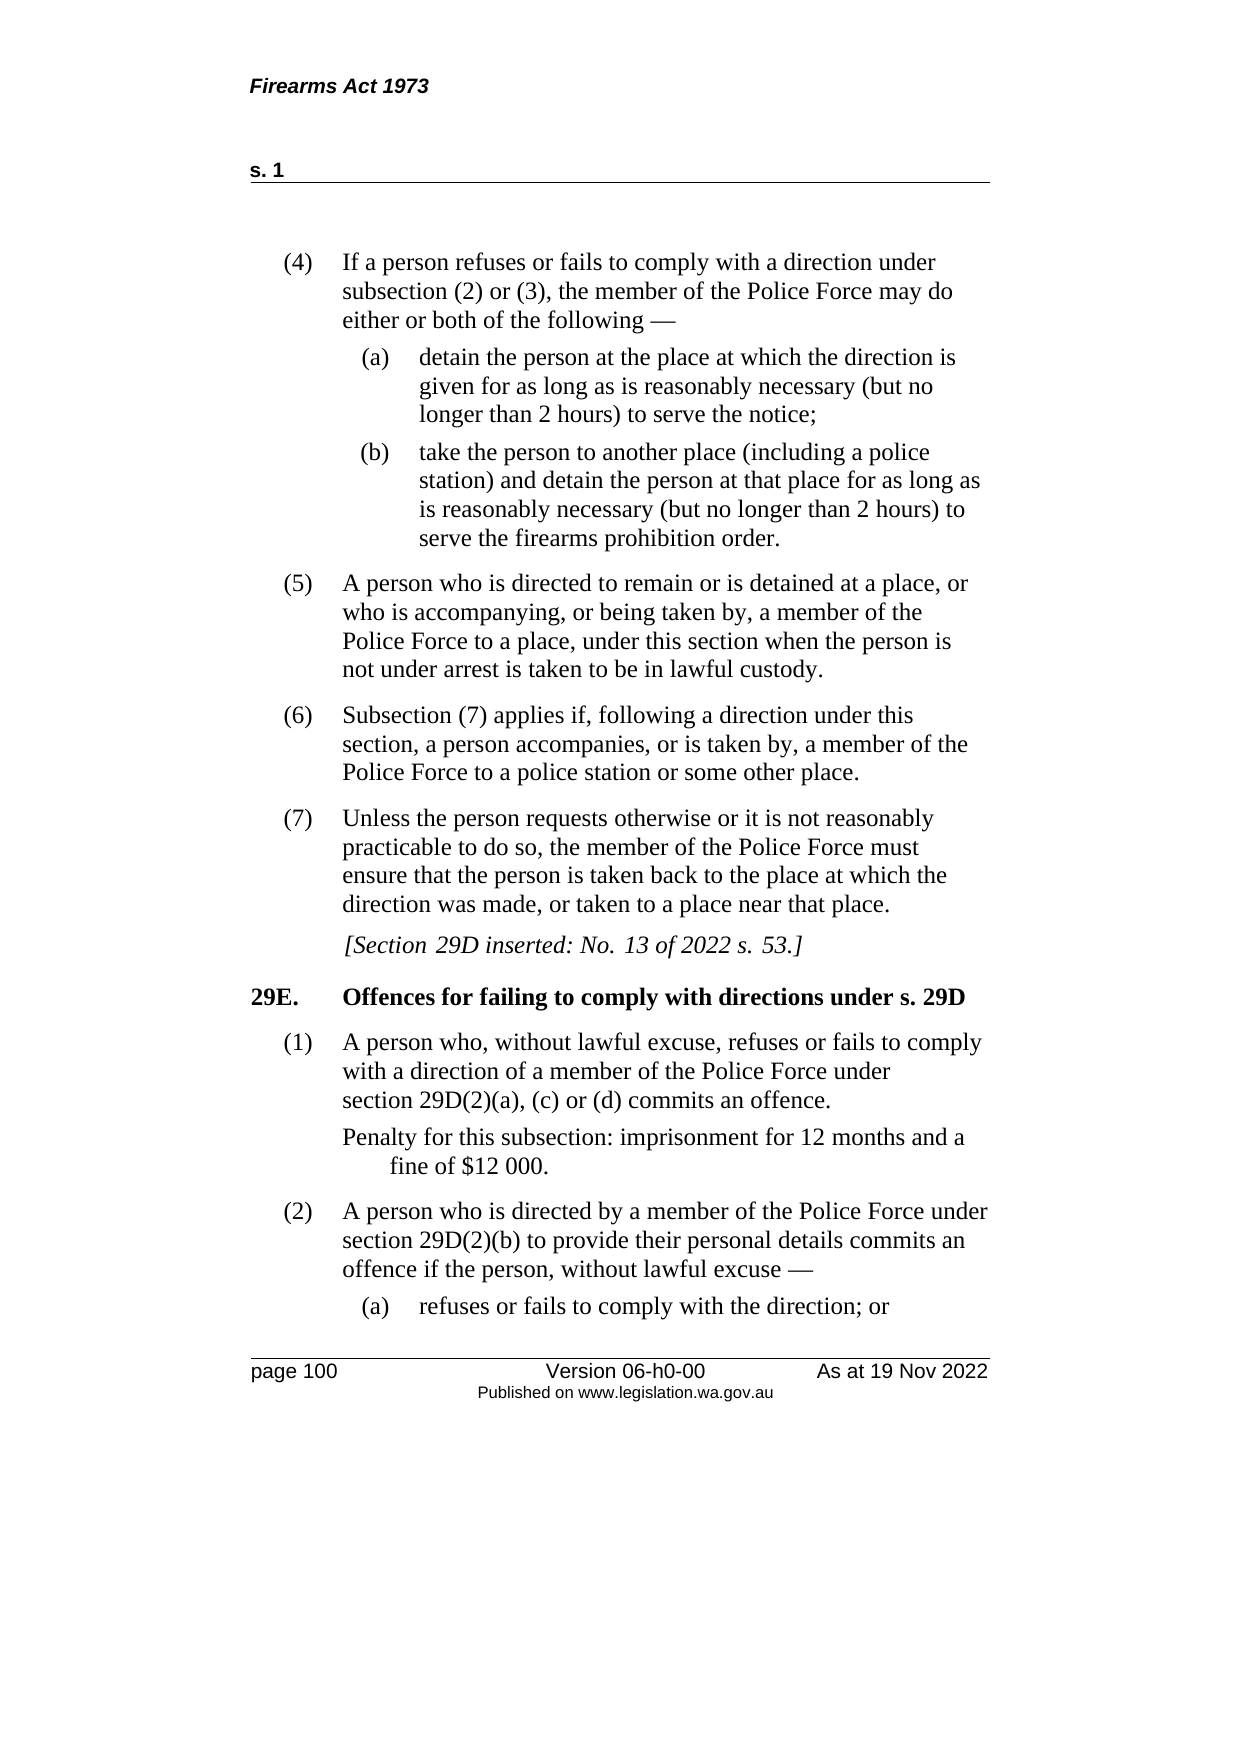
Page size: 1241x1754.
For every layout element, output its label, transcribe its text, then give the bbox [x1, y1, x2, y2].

text [Section 29D inserted: No. 13 of 2022 s. 53.] [251, 930, 990, 959]
text (4) If a person refuses or fails to comply with a direction under subsection (2) or (3), the member of the Police Force may do either or both of the following — [251, 247, 990, 334]
text (1) A person who, without lawful excuse, refuses or fails to comply with a direction of a member of the Police Force under section 29D(2)(a), (c) or (d) commits an offence. [251, 1027, 990, 1114]
text (a) refuses or fails to comply with the direction; or [251, 1291, 990, 1319]
text (a) detain the person at the place at which the direction is given for as long as is reasonably necessary (but no longer than 2 hours) to serve the notice; [251, 342, 990, 428]
text (7) Unless the person requests otherwise or it is not reasonably practicable to do so, the member of the Police Force must ensure that the person is taken back to the place at which the direction was made, or taken to a place near that place. [251, 803, 990, 918]
text (2) A person who is directed by a member of the Police Force under section 29D(2)(b) to provide their personal details commits an offence if the person, without lawful excuse — [251, 1196, 990, 1282]
subtitle 29E. Offences for failing to comply with directions under s. 29D [251, 982, 990, 1011]
text (6) Subsection (7) applies if, following a direction under this section, a person accompanies, or is taken by, a member of the Police Force to a police station or some other place. [251, 700, 990, 786]
text (5) A person who is directed to remain or is detained at a place, or who is accompanying, or being taken by, a member of the Police Force to a place, under this section when the person is not under arrest is taken to be in lawful custody. [251, 568, 990, 683]
text Penalty for this subsection: imprisonment for 12 months and a fine of $12 000. [251, 1122, 990, 1179]
text (b) take the person to another place (including a police station) and detain the person at that place for as long as is reasonably necessary (but no longer than 2 hours) to serve the firearms prohibition order. [251, 437, 990, 552]
